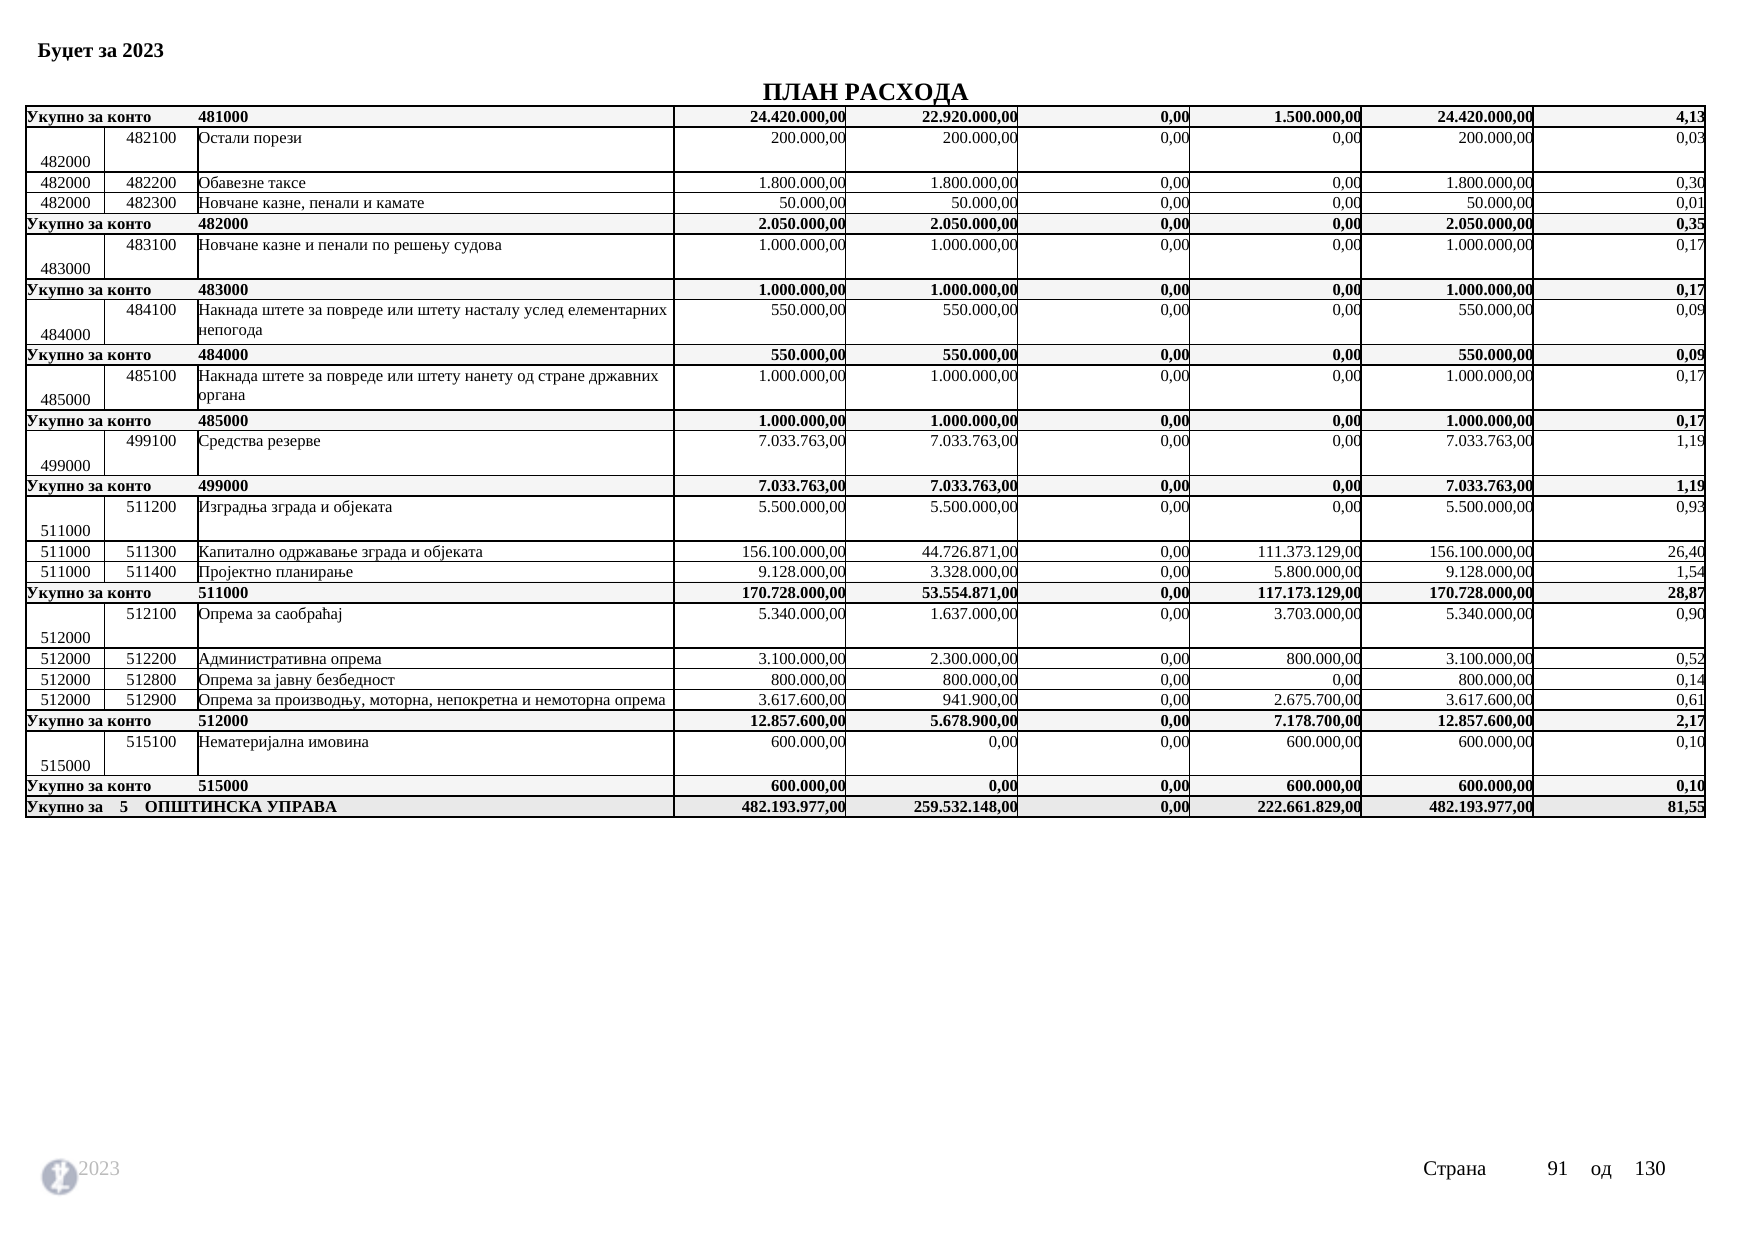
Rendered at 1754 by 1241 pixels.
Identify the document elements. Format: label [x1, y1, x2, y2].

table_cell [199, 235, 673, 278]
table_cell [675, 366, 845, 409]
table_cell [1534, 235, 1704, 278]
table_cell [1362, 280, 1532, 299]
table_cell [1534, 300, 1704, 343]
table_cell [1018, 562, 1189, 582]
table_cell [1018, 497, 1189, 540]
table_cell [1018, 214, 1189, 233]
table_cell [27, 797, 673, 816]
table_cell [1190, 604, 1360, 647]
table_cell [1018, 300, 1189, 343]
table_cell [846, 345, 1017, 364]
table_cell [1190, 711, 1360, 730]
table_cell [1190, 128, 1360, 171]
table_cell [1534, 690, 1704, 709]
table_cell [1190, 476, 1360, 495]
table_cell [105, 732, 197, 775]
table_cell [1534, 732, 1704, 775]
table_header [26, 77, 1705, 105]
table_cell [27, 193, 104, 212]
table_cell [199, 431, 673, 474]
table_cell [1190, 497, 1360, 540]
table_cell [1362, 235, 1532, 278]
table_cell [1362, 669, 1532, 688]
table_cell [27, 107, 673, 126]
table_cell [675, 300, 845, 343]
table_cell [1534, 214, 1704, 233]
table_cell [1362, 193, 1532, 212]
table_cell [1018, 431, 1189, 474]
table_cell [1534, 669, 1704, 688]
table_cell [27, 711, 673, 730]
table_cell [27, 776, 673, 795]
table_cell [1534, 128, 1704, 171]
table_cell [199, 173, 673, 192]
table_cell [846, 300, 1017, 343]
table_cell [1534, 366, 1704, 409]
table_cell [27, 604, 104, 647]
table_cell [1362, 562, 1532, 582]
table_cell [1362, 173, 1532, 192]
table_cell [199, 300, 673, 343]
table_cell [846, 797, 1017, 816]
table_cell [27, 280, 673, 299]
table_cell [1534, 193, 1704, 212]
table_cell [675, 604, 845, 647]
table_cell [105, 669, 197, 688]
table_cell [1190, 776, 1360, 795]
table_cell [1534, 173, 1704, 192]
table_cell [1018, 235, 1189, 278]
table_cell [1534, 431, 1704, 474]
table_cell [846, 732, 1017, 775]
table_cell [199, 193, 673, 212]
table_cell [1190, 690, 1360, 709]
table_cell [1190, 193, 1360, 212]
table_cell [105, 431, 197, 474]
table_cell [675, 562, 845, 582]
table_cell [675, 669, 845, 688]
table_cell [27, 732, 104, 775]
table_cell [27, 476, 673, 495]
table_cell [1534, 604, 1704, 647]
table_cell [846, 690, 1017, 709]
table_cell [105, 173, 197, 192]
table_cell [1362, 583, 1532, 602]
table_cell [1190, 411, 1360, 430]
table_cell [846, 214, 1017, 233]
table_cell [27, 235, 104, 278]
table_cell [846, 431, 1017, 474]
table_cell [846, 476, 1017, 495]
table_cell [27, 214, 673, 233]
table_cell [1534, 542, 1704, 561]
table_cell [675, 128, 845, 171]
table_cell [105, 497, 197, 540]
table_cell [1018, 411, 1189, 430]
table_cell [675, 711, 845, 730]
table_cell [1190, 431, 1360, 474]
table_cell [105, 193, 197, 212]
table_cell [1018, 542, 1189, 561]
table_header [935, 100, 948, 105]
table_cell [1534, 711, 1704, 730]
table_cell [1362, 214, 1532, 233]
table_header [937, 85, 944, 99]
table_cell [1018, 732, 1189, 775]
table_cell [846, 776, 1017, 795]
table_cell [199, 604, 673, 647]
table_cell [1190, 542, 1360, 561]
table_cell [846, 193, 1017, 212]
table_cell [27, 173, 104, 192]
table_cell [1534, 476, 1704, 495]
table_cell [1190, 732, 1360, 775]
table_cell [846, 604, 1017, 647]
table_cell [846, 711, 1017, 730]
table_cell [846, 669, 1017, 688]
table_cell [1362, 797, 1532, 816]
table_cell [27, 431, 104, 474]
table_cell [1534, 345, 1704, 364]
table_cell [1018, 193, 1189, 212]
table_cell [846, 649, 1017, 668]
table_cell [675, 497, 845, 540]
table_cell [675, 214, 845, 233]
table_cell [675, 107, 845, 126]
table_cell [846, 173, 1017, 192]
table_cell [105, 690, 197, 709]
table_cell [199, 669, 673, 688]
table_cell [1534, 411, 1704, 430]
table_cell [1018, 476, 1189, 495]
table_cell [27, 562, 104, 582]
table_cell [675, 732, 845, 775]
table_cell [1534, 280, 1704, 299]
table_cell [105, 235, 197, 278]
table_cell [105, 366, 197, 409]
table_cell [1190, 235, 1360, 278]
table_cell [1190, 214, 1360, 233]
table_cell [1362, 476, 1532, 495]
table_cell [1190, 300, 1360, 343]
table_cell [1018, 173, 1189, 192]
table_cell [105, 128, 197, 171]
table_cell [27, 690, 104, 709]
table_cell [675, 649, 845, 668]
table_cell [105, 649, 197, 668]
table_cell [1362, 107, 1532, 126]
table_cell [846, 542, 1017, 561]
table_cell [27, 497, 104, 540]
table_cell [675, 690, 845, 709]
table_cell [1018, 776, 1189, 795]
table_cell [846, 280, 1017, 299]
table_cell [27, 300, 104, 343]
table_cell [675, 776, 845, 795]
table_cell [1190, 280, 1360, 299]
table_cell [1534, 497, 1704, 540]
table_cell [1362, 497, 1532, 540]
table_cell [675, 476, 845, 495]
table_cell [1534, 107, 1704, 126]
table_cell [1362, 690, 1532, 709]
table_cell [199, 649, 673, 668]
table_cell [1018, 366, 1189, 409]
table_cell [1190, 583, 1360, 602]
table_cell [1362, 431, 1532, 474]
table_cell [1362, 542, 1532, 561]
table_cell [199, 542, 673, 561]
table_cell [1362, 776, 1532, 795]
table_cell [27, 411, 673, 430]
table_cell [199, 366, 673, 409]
picture [37, 1155, 83, 1201]
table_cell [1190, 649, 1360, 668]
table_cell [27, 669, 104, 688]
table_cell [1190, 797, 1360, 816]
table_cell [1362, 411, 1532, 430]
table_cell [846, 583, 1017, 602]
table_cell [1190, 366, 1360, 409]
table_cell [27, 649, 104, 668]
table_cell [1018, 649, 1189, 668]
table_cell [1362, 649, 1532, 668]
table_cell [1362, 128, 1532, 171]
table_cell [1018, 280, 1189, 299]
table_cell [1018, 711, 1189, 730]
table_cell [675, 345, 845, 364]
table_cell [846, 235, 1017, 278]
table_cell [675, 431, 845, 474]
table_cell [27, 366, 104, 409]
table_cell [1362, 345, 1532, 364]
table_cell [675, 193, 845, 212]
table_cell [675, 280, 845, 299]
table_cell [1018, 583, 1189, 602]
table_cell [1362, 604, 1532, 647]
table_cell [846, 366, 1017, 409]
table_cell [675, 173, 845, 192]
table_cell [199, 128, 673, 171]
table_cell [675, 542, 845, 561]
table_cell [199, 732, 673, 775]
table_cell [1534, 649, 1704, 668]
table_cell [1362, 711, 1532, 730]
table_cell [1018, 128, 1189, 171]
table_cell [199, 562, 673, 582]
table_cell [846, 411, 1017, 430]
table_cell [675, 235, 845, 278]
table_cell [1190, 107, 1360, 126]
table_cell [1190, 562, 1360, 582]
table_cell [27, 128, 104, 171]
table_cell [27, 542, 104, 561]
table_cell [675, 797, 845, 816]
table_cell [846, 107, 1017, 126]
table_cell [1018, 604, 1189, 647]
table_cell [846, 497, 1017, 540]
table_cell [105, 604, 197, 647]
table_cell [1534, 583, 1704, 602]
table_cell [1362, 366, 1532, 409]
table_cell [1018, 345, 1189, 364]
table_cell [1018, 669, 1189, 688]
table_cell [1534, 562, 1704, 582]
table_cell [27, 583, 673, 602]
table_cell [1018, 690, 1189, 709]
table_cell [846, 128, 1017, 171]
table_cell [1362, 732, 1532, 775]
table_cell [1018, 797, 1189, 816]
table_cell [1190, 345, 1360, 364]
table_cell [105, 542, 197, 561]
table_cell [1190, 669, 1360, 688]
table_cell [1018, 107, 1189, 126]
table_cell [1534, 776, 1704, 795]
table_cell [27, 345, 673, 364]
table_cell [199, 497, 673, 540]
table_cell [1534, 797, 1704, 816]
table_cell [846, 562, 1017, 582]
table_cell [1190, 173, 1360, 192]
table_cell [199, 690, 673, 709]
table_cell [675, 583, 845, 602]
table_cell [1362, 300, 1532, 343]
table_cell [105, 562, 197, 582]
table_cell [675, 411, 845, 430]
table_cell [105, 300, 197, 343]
